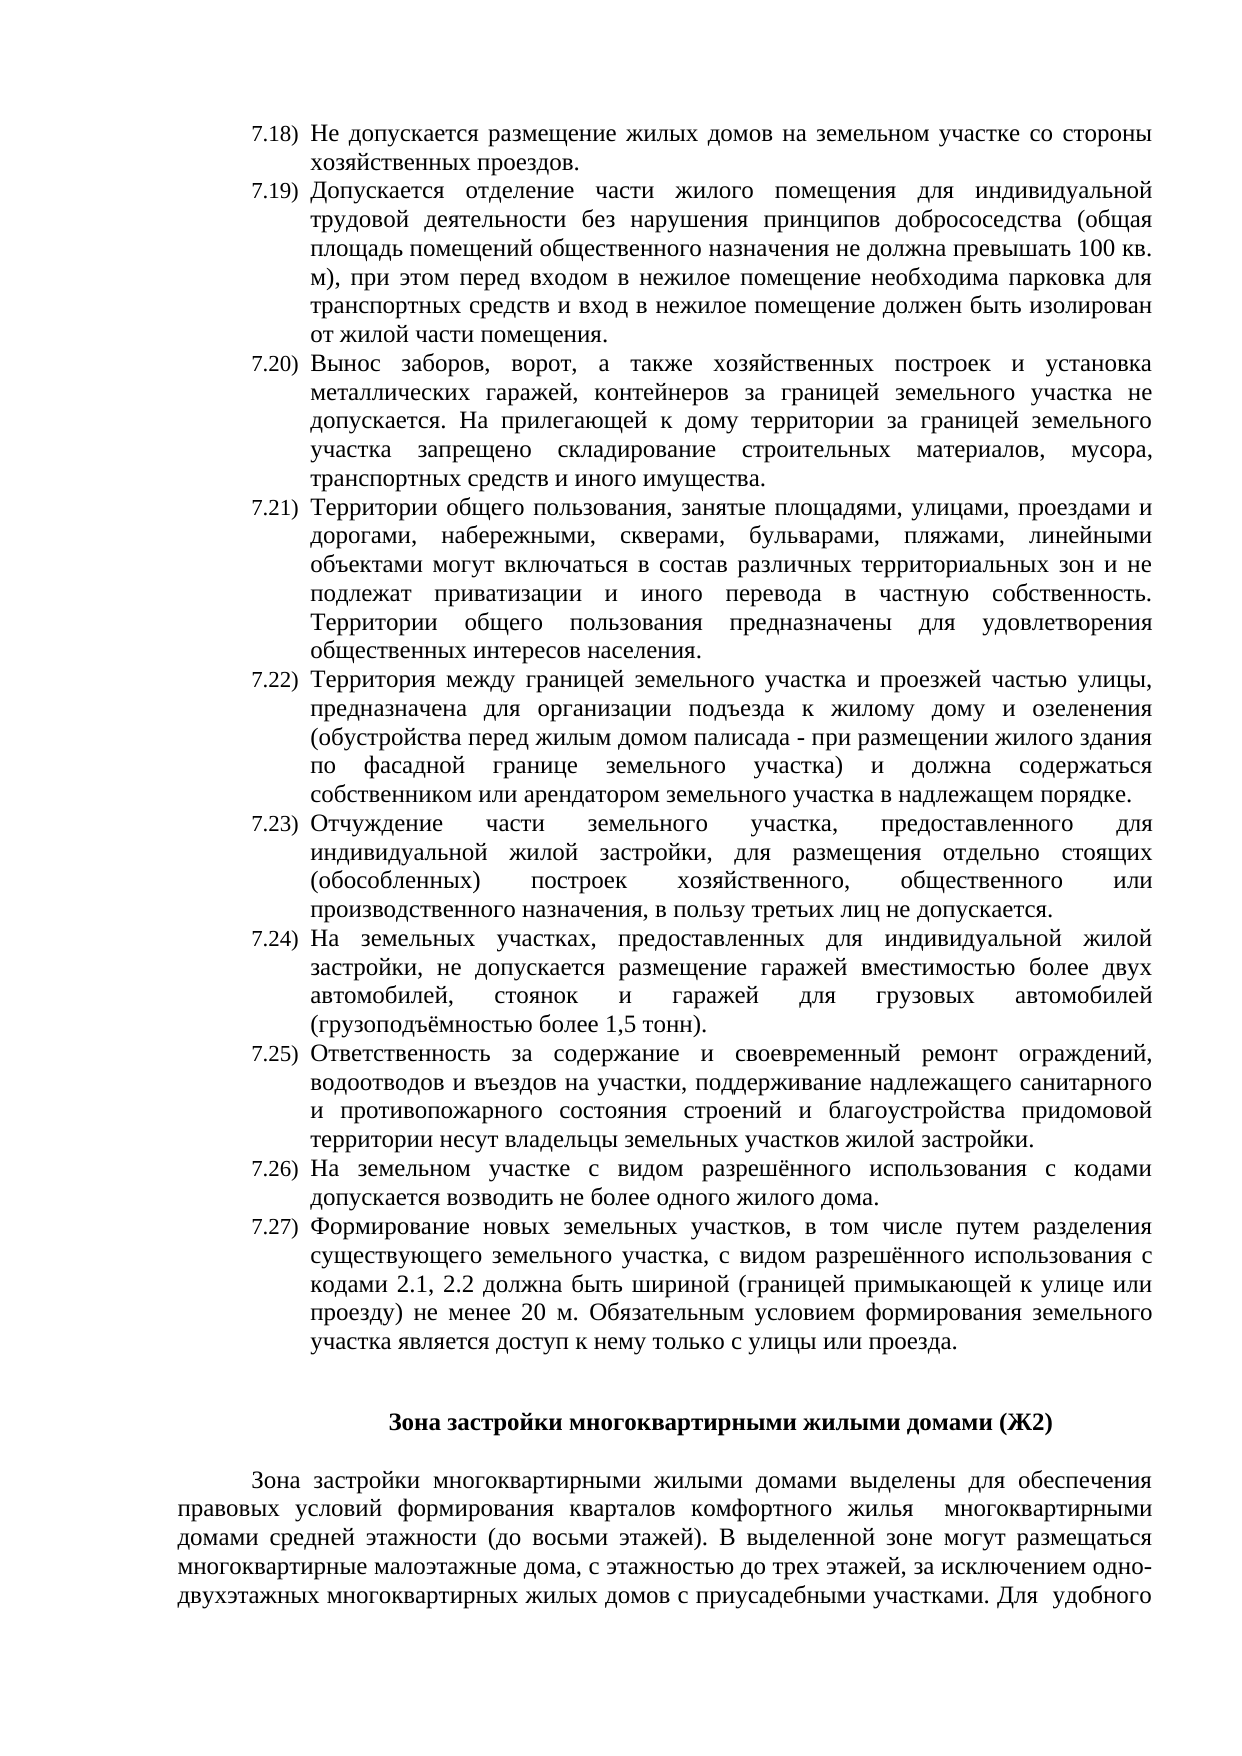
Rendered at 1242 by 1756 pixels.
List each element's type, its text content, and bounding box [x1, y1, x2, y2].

list На земельном участке с видом разрешённого использования с кодами допускается возводить не более одного жилого дома. [251, 1153, 1153, 1211]
list Не допускается размещение жилых домов на земельном участке со стороны хозяйственных проездов. [251, 118, 1153, 176]
list Ответственность за содержание и своевременный ремонт ограждений, водоотводов и въездов на участки, поддерживание надлежащего санитарного и противопожарного состояния строений и благоустройства придомовой территории несут владельцы земельных участков жилой застройки. [251, 1038, 1153, 1153]
list Допускается отделение части жилого помещения для индивидуальной трудовой деятельности без нарушения принципов добрососедства (общая площадь помещений общественного назначения не должна превышать 100 кв. м), при этом перед входом в нежилое помещение необходима парковка для транспортных средств и вход в нежилое помещение должен быть изолирован от жилой части помещения. [251, 176, 1153, 348]
list Территория между границей земельного участка и проезжей частью улицы, предназначена для организации подъезда к жилому дому и озеленения (обустройства перед жилым домом палисада - при размещении жилого здания по фасадной границе земельного участка) и должна содержаться собственником или арендатором земельного участка в надлежащем порядке. [251, 664, 1153, 808]
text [177, 1465, 1153, 1608]
list Вынос заборов, ворот, а также хозяйственных построек и установка металлических гаражей, контейнеров за границей земельного участка не допускается. На прилегающей к дому территории за границей земельного участка запрещено складирование строительных материалов, мусора, транспортных средств и иного имущества. [251, 348, 1153, 492]
list Отчуждение части земельного участка, предоставленного для индивидуальной жилой застройки, для размещения отдельно стоящих (обособленных) построек хозяйственного, общественного или производственного назначения, в пользу третьих лиц не допускается. [251, 808, 1153, 923]
list Формирование новых земельных участков, в том числе путем разделения существующего земельного участка, с видом разрешённого использования с кодами 2.1, 2.2 должна быть шириной (границей примыкающей к улице или проезду) не менее 20 м. Обязательным условием формирования земельного участка является доступ к нему только с улицы или проезда. [251, 1211, 1153, 1355]
list На земельных участках, предоставленных для индивидуальной жилой застройки, не допускается размещение гаражей вместимостью более двух автомобилей, стоянок и гаражей для грузовых автомобилей (грузоподъёмностью более 1,5 тонн). [251, 923, 1153, 1038]
subtitle Зона застройки многоквартирными жилыми домами (Ж2) [288, 1407, 1153, 1436]
list Территории общего пользования, занятые площадями, улицами, проездами и дорогами, набережными, скверами, бульварами, пляжами, линейными объектами могут включаться в состав различных территориальных зон и не подлежат приватизации и иного перевода в частную собственность. Территории общего пользования предназначены для удовлетворения общественных интересов населения. [251, 492, 1153, 664]
